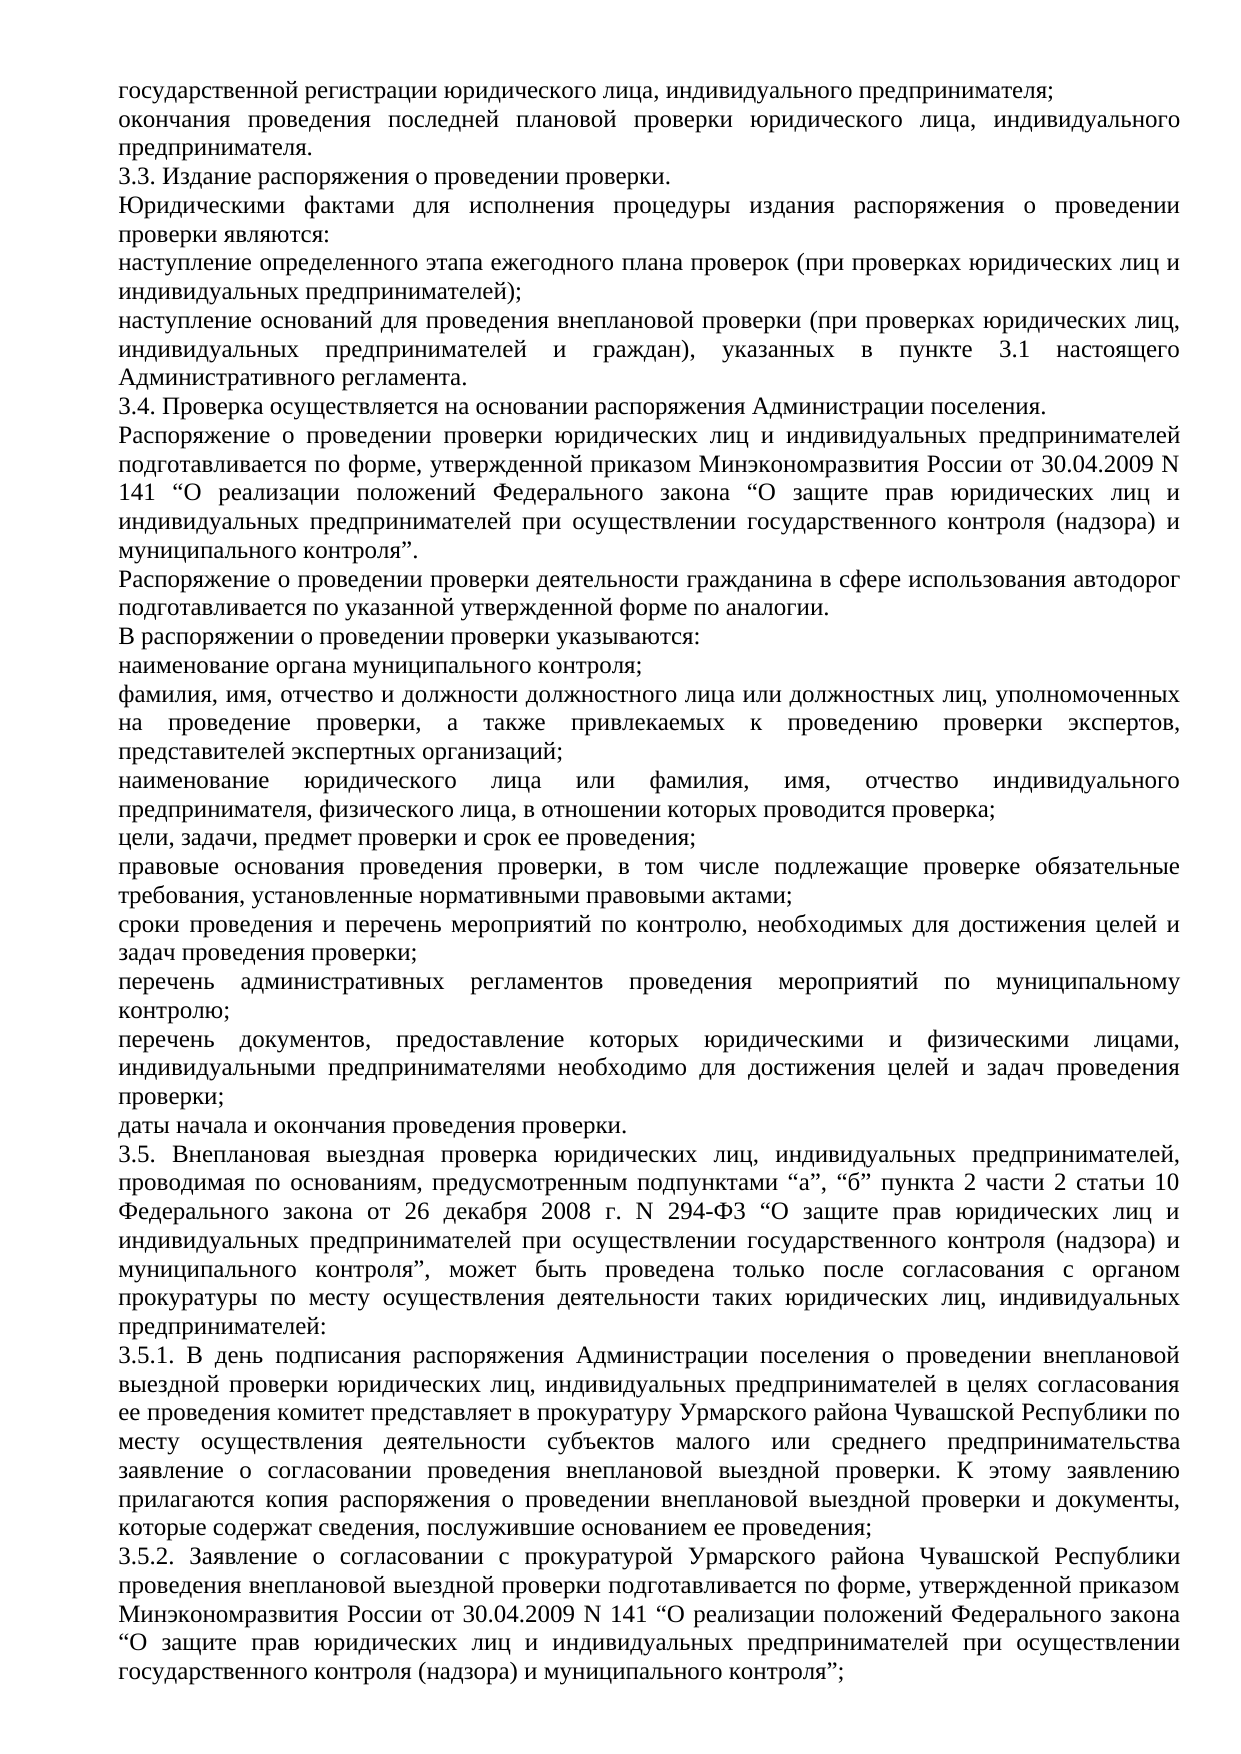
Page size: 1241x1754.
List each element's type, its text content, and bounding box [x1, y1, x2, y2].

text наступление определенного этапа ежегодного плана проверок (при проверках юридических лиц и индивидуальных предпринимателей); [118, 247, 1181, 305]
text даты начала и окончания проведения проверки. [118, 1110, 1181, 1139]
text Распоряжение о проведении проверки юридических лиц и индивидуальных предпринимателей подготавливается по форме, утвержденной приказом Минэкономразвития России от 30.04.2009 N 141 “О реализации положений Федерального закона “О защите прав юридических лиц и индивидуальных предпринимателей при осуществлении государственного контроля (надзора) и муниципального контроля”. [118, 420, 1181, 564]
text правовые основания проведения проверки, в том числе подлежащие проверке обязательные требования, установленные нормативными правовыми актами; [118, 851, 1181, 909]
text 3.5. Внеплановая выездная проверка юридических лиц, индивидуальных предпринимателей, проводимая по основаниям, предусмотренным подпунктами “а”, “б” пункта 2 части 2 статьи 10 Федерального закона от 26 декабря . N 294-Ф3 “О защите прав юридических лиц и индивидуальных предпринимателей при осуществлении государственного контроля (надзора) и муниципального контроля”, может быть проведена только после согласования с органом прокуратуры по месту осуществления деятельности таких юридических лиц, индивидуальных предпринимателей: [118, 1139, 1181, 1340]
text Юридическими фактами для исполнения процедуры издания распоряжения о проведении проверки являются: [118, 190, 1181, 247]
text наименование органа муниципального контроля; [118, 650, 1181, 679]
text окончания проведения последней плановой проверки юридического лица, индивидуального предпринимателя. [118, 104, 1181, 161]
text 3.4. Проверка осуществляется на основании распоряжения Администрации поселения. [118, 391, 1181, 420]
text государственной регистрации юридического лица, индивидуального предпринимателя; [118, 75, 1181, 104]
text 3.5.2. Заявление о согласовании с прокуратурой Урмарского района Чувашской Республики проведения внеплановой выездной проверки подготавливается по форме, утвержденной приказом Минэкономразвития России от 30.04.2009 N 141 “О реализации положений Федерального закона “О защите прав юридических лиц и индивидуальных предпринимателей при осуществлении государственного контроля (надзора) и муниципального контроля”; [118, 1541, 1181, 1685]
text В распоряжении о проведении проверки указываются: [118, 621, 1181, 650]
text наименование юридического лица или фамилия, имя, отчество индивидуального предпринимателя, физического лица, в отношении которых проводится проверка; [118, 765, 1181, 822]
text Распоряжение о проведении проверки деятельности гражданина в сфере использования автодорог подготавливается по указанной утвержденной форме по аналогии. [118, 564, 1181, 621]
text 3.5.1. В день подписания распоряжения Администрации поселения о проведении внеплановой выездной проверки юридических лиц, индивидуальных предпринимателей в целях согласования ее проведения комитет представляет в прокуратуру Урмарского района Чувашской Республики по месту осуществления деятельности субъектов малого или среднего предпринимательства заявление о согласовании проведения внеплановой выездной проверки. К этому заявлению прилагаются копия распоряжения о проведении внеплановой выездной проверки и документы, которые содержат сведения, послужившие основанием ее проведения; [118, 1340, 1181, 1541]
text цели, задачи, предмет проверки и срок ее проведения; [118, 822, 1181, 851]
text перечень документов, предоставление которых юридическими и физическими лицами, индивидуальными предпринимателями необходимо для достижения целей и задач проведения проверки; [118, 1024, 1181, 1110]
text перечень административных регламентов проведения мероприятий по муниципальному контролю; [118, 966, 1181, 1024]
text 3.3. Издание распоряжения о проведении проверки. [118, 161, 1181, 190]
text сроки проведения и перечень мероприятий по контролю, необходимых для достижения целей и задач проведения проверки; [118, 909, 1181, 966]
text фамилия, имя, отчество и должности должностного лица или должностных лиц, уполномоченных на проведение проверки, а также привлекаемых к проведению проверки экспертов, представителей экспертных организаций; [118, 679, 1181, 765]
text наступление оснований для проведения внеплановой проверки (при проверках юридических лиц, индивидуальных предпринимателей и граждан), указанных в пункте 3.1 настоящего Административного регламента. [118, 305, 1181, 391]
